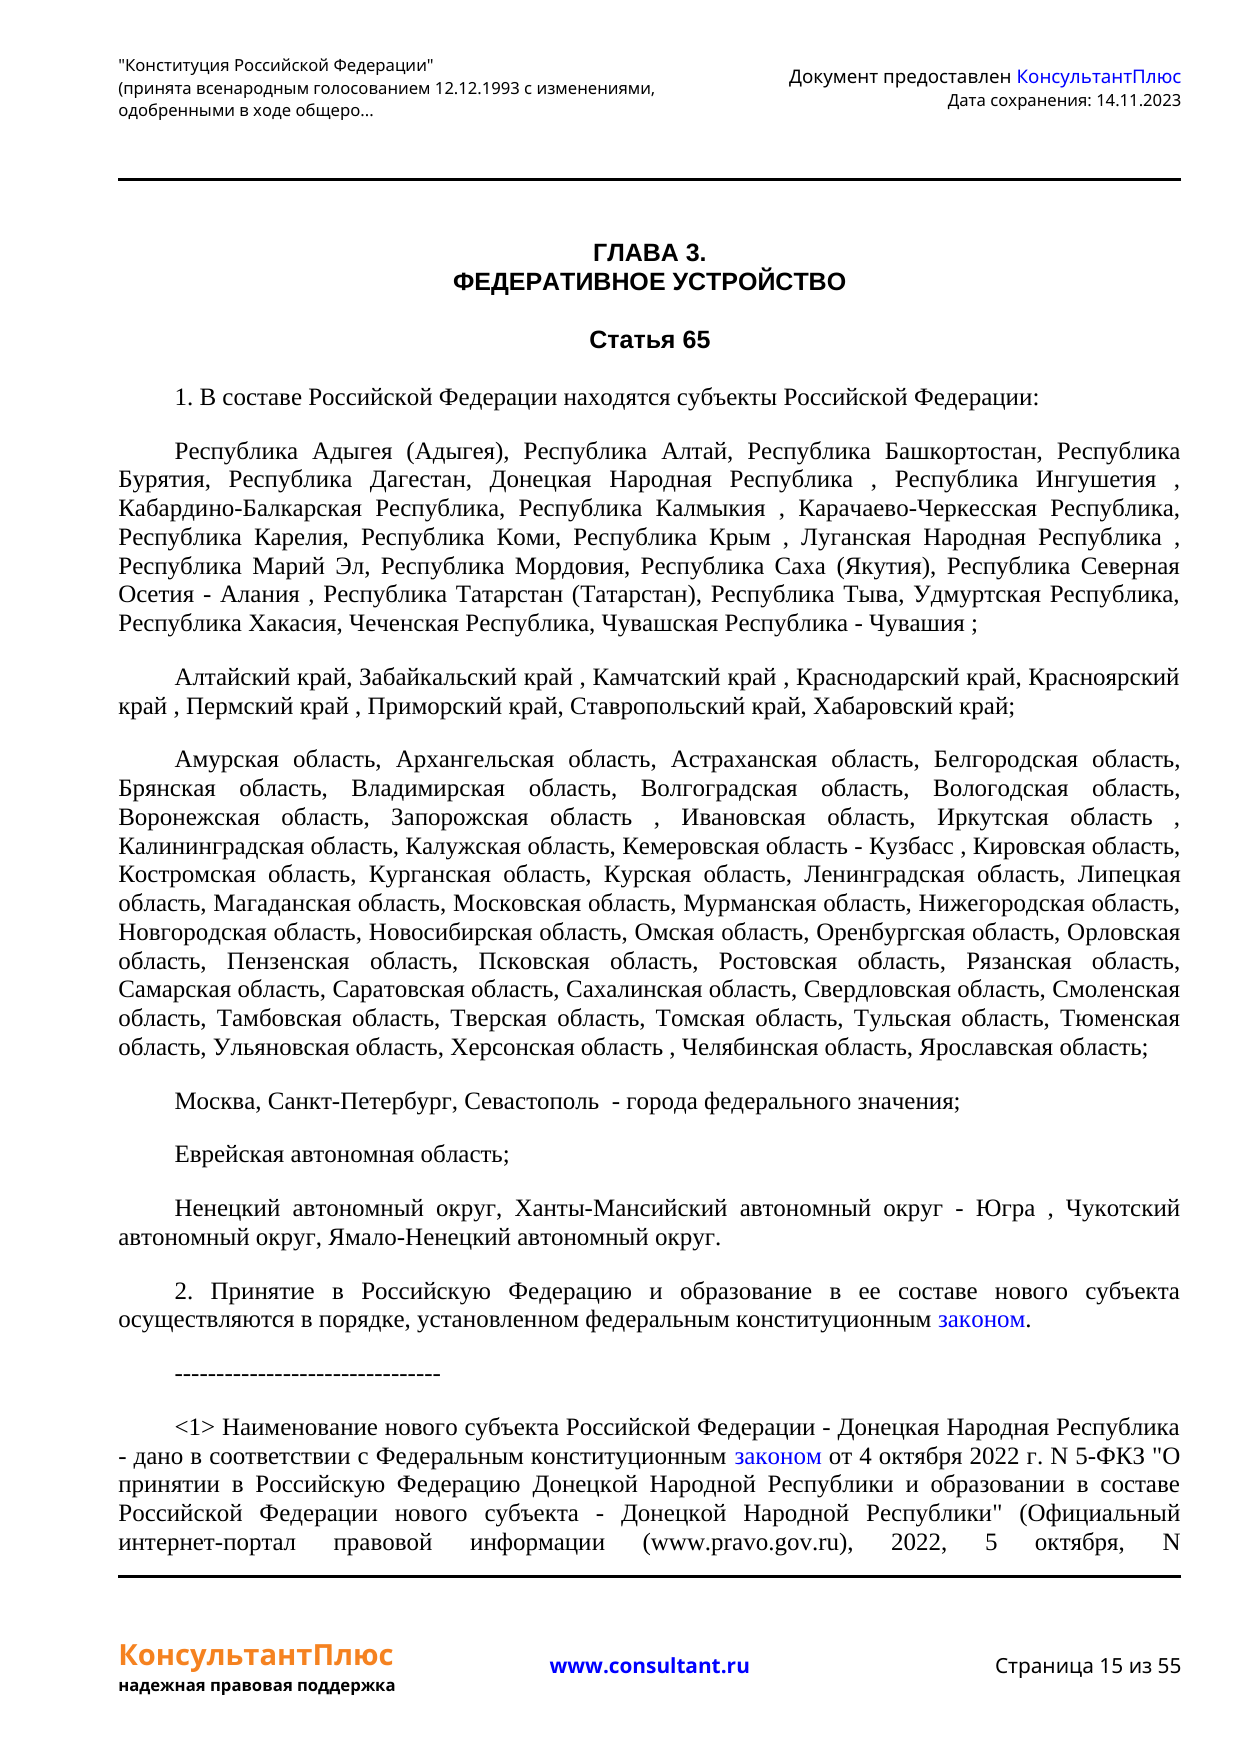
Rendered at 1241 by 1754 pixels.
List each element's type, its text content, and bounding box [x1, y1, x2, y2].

text Москва, Санкт-Петербург, Севастополь - города федерального значения; [118, 1086, 1181, 1114]
text Алтайский край, Забайкальский край , Камчатский край , Краснодарский край, Красноярский край , Пермский край , Приморский край, Ставропольский край, Хабаровский край; [118, 662, 1181, 719]
title ФЕДЕРАТИВНОЕ УСТРОЙСТВО [118, 267, 1181, 296]
text Ненецкий автономный округ, Ханты-Мансийский автономный округ - Югра , Чукотский автономный округ, Ямало-Ненецкий автономный округ. [118, 1193, 1181, 1251]
text 2. Принятие в Российскую Федерацию и образование в ее составе нового субъекта осуществляются в порядке, установленном федеральным конституционным законом. [118, 1276, 1181, 1333]
title ГЛАВА 3. [118, 238, 1181, 267]
text 1. В составе Российской Федерации находятся субъекты Российской Федерации: [118, 382, 1181, 411]
text Республика Адыгея (Адыгея), Республика Алтай, Республика Башкортостан, Республика Бурятия, Республика Дагестан, Донецкая Народная Республика , Республика Ингушетия , Кабардино-Балкарская Республика, Республика Калмыкия , Карачаево-Черкесская Республика, Республика Карелия, Республика Коми, Республика Крым , Луганская Народная Республика , Республика Марий Эл, Республика Мордовия, Республика Саха (Якутия), Республика Северная Осетия - Алания , Республика Татарстан (Татарстан), Республика Тыва, Удмуртская Республика, Республика Хакасия, Чеченская Республика, Чувашская Республика - Чувашия ; [118, 436, 1181, 637]
text -------------------------------- [118, 1358, 1181, 1387]
text Еврейская автономная область; [118, 1139, 1181, 1168]
text Амурская область, Архангельская область, Астраханская область, Белгородская область, Брянская область, Владимирская область, Волгоградская область, Вологодская область, Воронежская область, Запорожская область , Ивановская область, Иркутская область , Калининградская область, Калужская область, Кемеровская область - Кузбасс , Кировская область, Костромская область, Курганская область, Курская область, Ленинградская область, Липецкая область, Магаданская область, Московская область, Мурманская область, Нижегородская область, Новгородская область, Новосибирская область, Омская область, Оренбургская область, Орловская область, Пензенская область, Псковская область, Ростовская область, Рязанская область, Самарская область, Саратовская область, Сахалинская область, Свердловская область, Смоленская область, Тамбовская область, Тверская область, Томская область, Тульская область, Тюменская область, Ульяновская область, Херсонская область , Челябинская область, Ярославская область; [118, 744, 1181, 1061]
title Статья 65 [118, 324, 1181, 353]
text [118, 1412, 1181, 1556]
